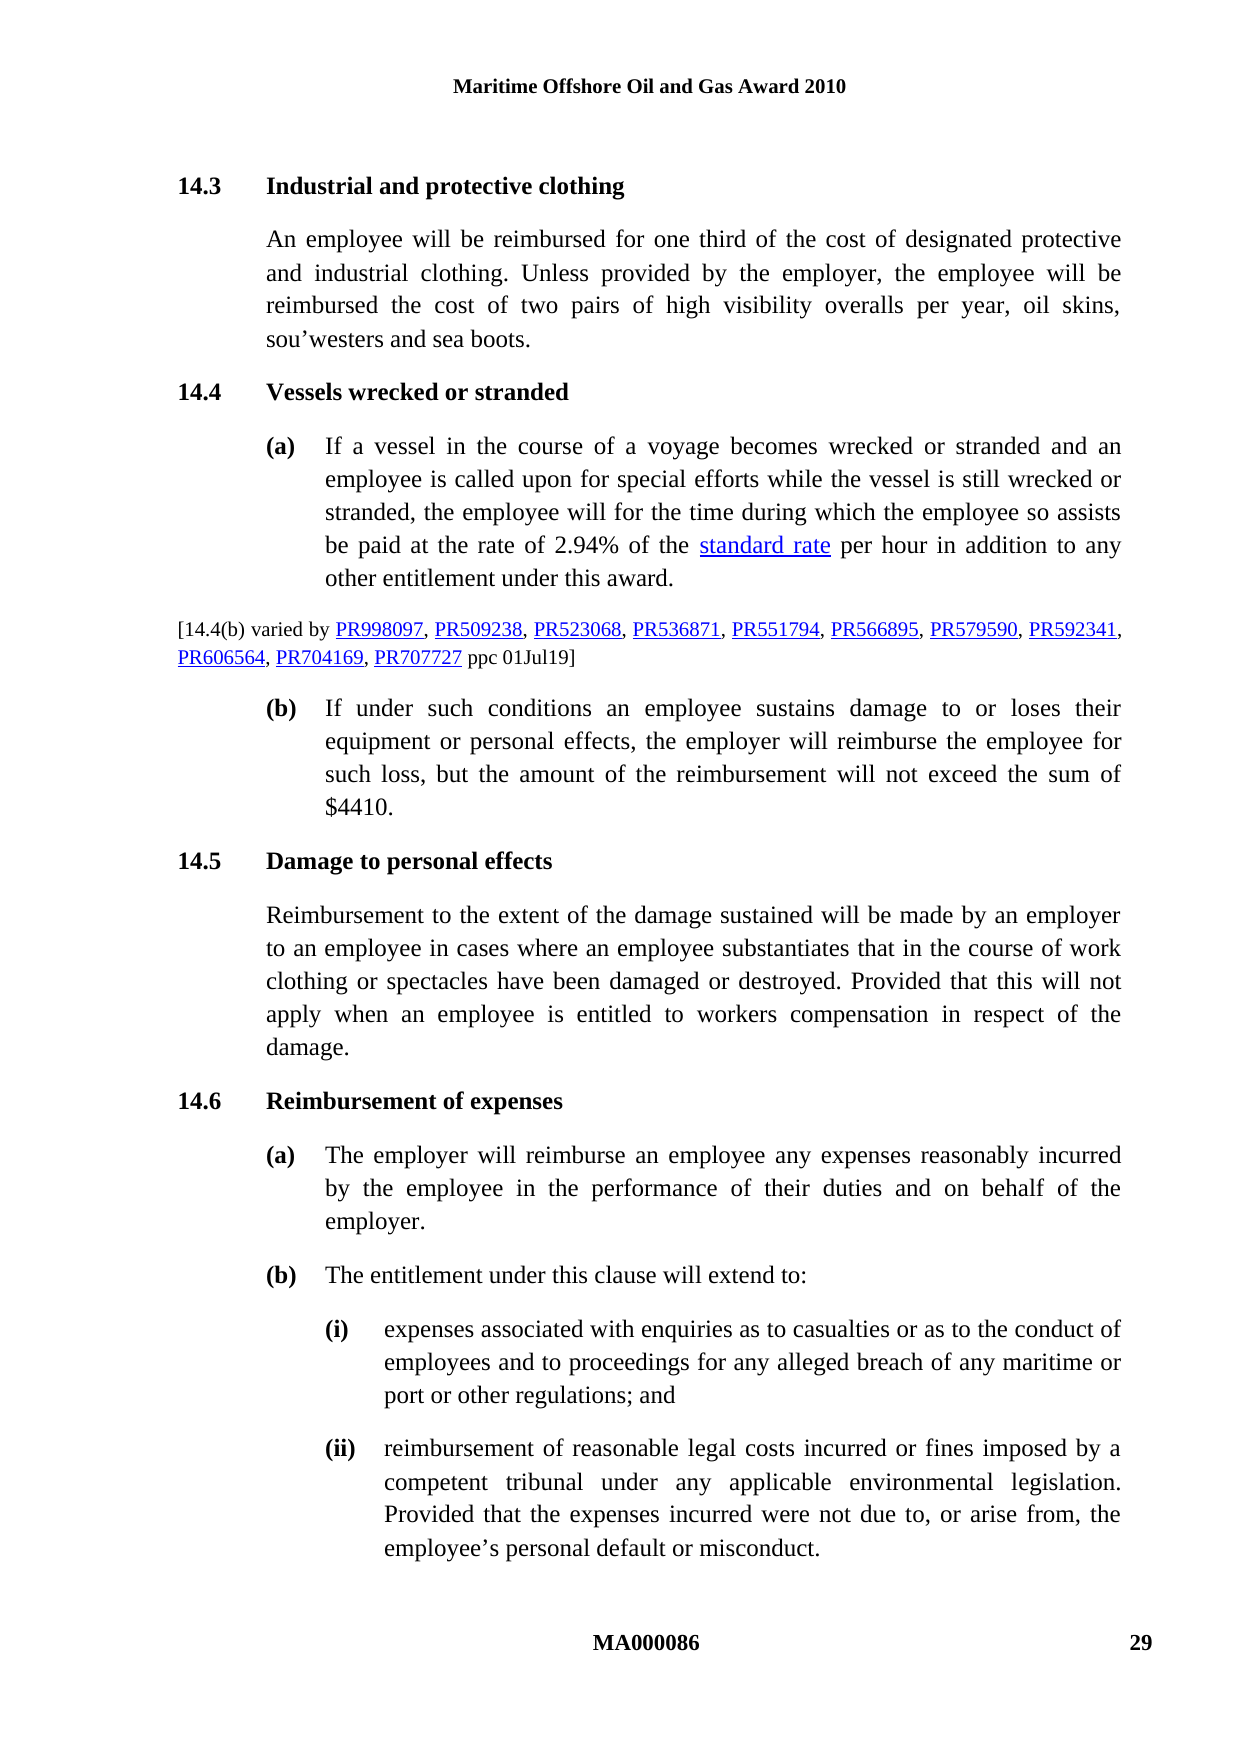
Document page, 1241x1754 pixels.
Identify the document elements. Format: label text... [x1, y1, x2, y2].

text If under such conditions an employee sustains damage to or loses their equipment or personal effects, the employer will reimburse the employee for such loss, but the amount of the reimbursement will not exceed the sum of $4410. [266, 693, 1122, 821]
text If a vessel in the course of a voyage becomes wrecked or stranded and an employee is called upon for special efforts while the vessel is still wrecked or stranded, the employee will for the time during which the employee so assists be paid at the rate of 2.94% of the standard rate per hour in addition to any other entitlement under this award. [266, 431, 1122, 592]
text An employee will be reimbursed for one third of the cost of designated protective and industrial clothing. Unless provided by the employer, the employee will be reimbursed the cost of two pairs of high visibility overalls per year, oil skins, sou’westers and sea boots. [266, 224, 1122, 352]
text expenses associated with enquiries as to casualties or as to the conduct of employees and to proceedings for any alleged breach of any maritime or port or other regulations; and [325, 1314, 1122, 1408]
text Reimbursement of expenses [177, 1086, 1122, 1115]
text Industrial and protective clothing [177, 171, 1122, 199]
text The employer will reimburse an employee any expenses reasonably incurred by the employee in the performance of their duties and on behalf of the employer. [266, 1140, 1122, 1235]
text The entitlement under this clause will extend to: [266, 1260, 1122, 1288]
text Vessels wrecked or stranded [177, 377, 1122, 406]
text reimbursement of reasonable legal costs incurred or fines imposed by a competent tribunal under any applicable environmental legislation. Provided that the expenses incurred were not due to, or arise from, the employee’s personal default or misconduct. [325, 1433, 1122, 1561]
text [14.4(b) varied by PR998097, PR509238, PR523068, PR536871, PR551794, PR566895, PR579590, PR592341, PR606564, PR704169, PR707727 ppc 01Jul19] [177, 617, 1122, 669]
text Reimbursement to the extent of the damage sustained will be made by an employer to an employee in cases where an employee substantiates that in the course of work clothing or spectacles have been damaged or destroyed. Provided that this will not apply when an employee is entitled to workers compensation in respect of the damage. [266, 900, 1122, 1061]
text Damage to personal effects [177, 846, 1122, 875]
